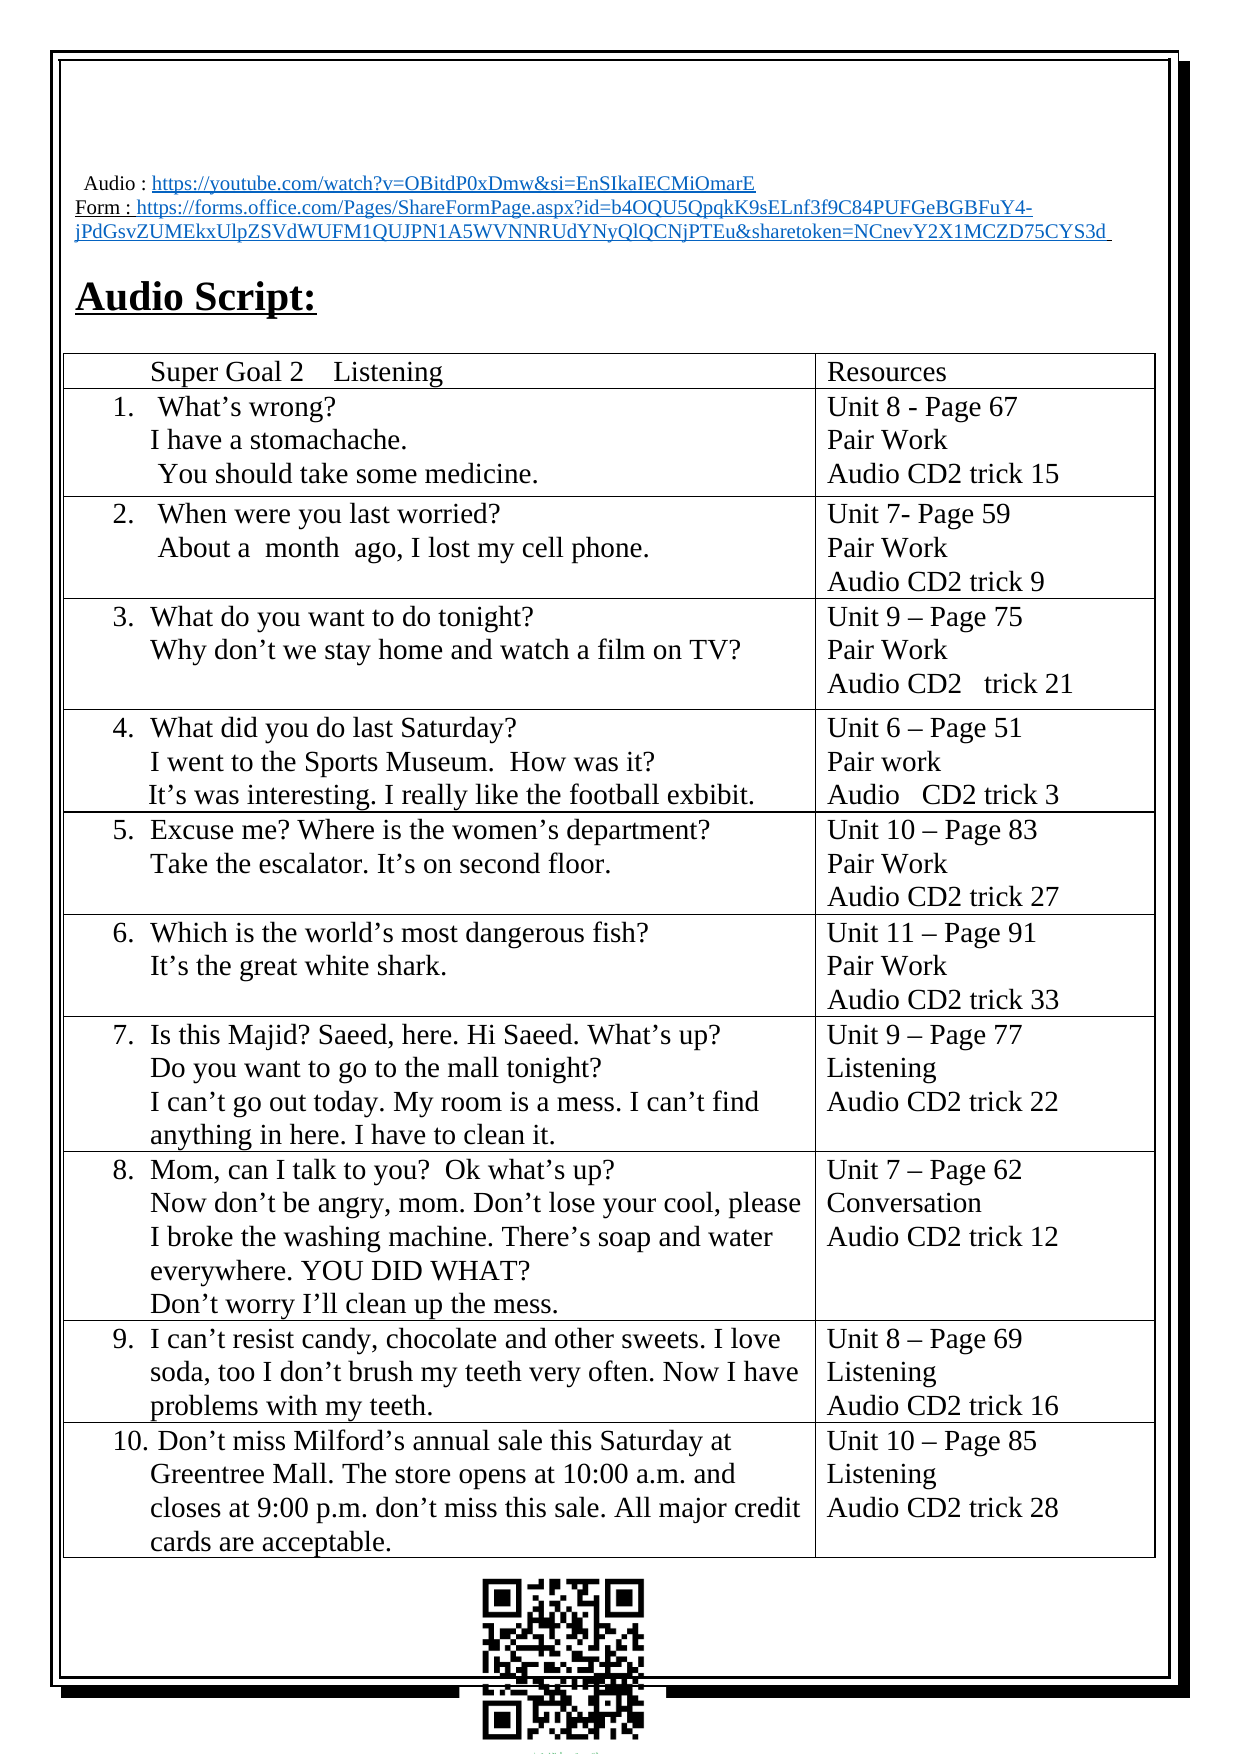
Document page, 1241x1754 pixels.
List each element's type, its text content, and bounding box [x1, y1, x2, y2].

table_cell Unit 8 - Page 67 Pair Work Audio CD2 trick 15 [816, 389, 1154, 496]
table_cell Unit 11 – Page 91 Pair Work Audio CD2 trick 33 [816, 915, 1154, 1016]
table_cell What do you want to do tonight? Why don’t we stay home and watch a film on TV? [64, 599, 815, 709]
table_cell Unit 8 – Page 69 Listening Audio CD2 trick 16 [816, 1321, 1154, 1422]
text Audio : https://youtube.com/watch?v=OBitdP0xDmw&si=EnSIkaIECMiOmarE [75, 171, 1133, 195]
picture [459, 1563, 667, 1676]
table_cell Unit 9 – Page 75 Pair Work Audio CD2 trick 21 [816, 599, 1154, 709]
table_cell Which is the world’s most dangerous fish? It’s the great white shark. [64, 915, 815, 1016]
table_cell Unit 7 – Page 62 Conversation Audio CD2 trick 12 [816, 1152, 1154, 1320]
table_cell Unit 9 – Page 77 Listening Audio CD2 trick 22 [816, 1017, 1154, 1151]
table_cell Unit 6 – Page 51 Pair work Audio CD2 trick 3 [816, 710, 1154, 811]
text Audio Script: [75, 272, 1133, 319]
table_cell Don’t miss Milford’s annual sale this Saturday at Greentree Mall. The store opens at 10:00 a.m. and closes at 9:00 p.m. don’t miss this sale. All major credit cards are acceptable. [64, 1423, 815, 1557]
table_cell When were you last worried? About a month ago, I lost my cell phone. [64, 497, 815, 598]
table_cell Excuse me? Where is the women’s department? Take the escalator. It’s on second floor. [64, 813, 815, 914]
text Form : https://forms.office.com/Pages/ShareFormPage.aspx?id=b4OQU5QpqkK9sELnf3f9C84PUFGeBGBFuY4-jPdGsvZUMEkxUlpZSVdWUFM1QUJPN1A5WVNNRUdYNyQlQCNjPTEu&sharetoken=NCnevY2X1MCZD75CYS3d [75, 195, 1133, 243]
table_header Resources [816, 354, 1154, 388]
table_cell Mom, can I talk to you? Ok what’s up? Now don’t be angry, mom. Don’t lose your cool, please I broke the washing machine. There’s soap and water everywhere. YOU DID WHAT? Don’t worry I’ll clean up the mess. [64, 1152, 815, 1320]
table_cell What’s wrong? I have a stomachache. You should take some medicine. [64, 389, 815, 496]
table_cell Unit 7- Page 59 Pair Work Audio CD2 trick 9 [816, 497, 1154, 598]
table_cell Unit 10 – Page 83 Pair Work Audio CD2 trick 27 [816, 813, 1154, 914]
table_cell I can’t resist candy, chocolate and other sweets. I love soda, too I don’t brush my teeth very often. Now I have problems with my teeth. [64, 1321, 815, 1422]
picture [459, 1679, 667, 1685]
table_cell Is this Majid? Saeed, here. Hi Saeed. What’s up? Do you want to go to the mall tonight? I can’t go out today. My room is a mess. I can’t find anything in here. I have to clean it. [64, 1017, 815, 1151]
table_cell Unit 10 – Page 85 Listening Audio CD2 trick 28 [816, 1423, 1154, 1557]
table_header Super Goal 2 Listening [64, 354, 815, 388]
table_cell What did you do last Saturday? I went to the Sports Museum. How was it? It’s was interesting. I really like the football exbibit. [64, 710, 815, 811]
picture [459, 1687, 667, 1754]
